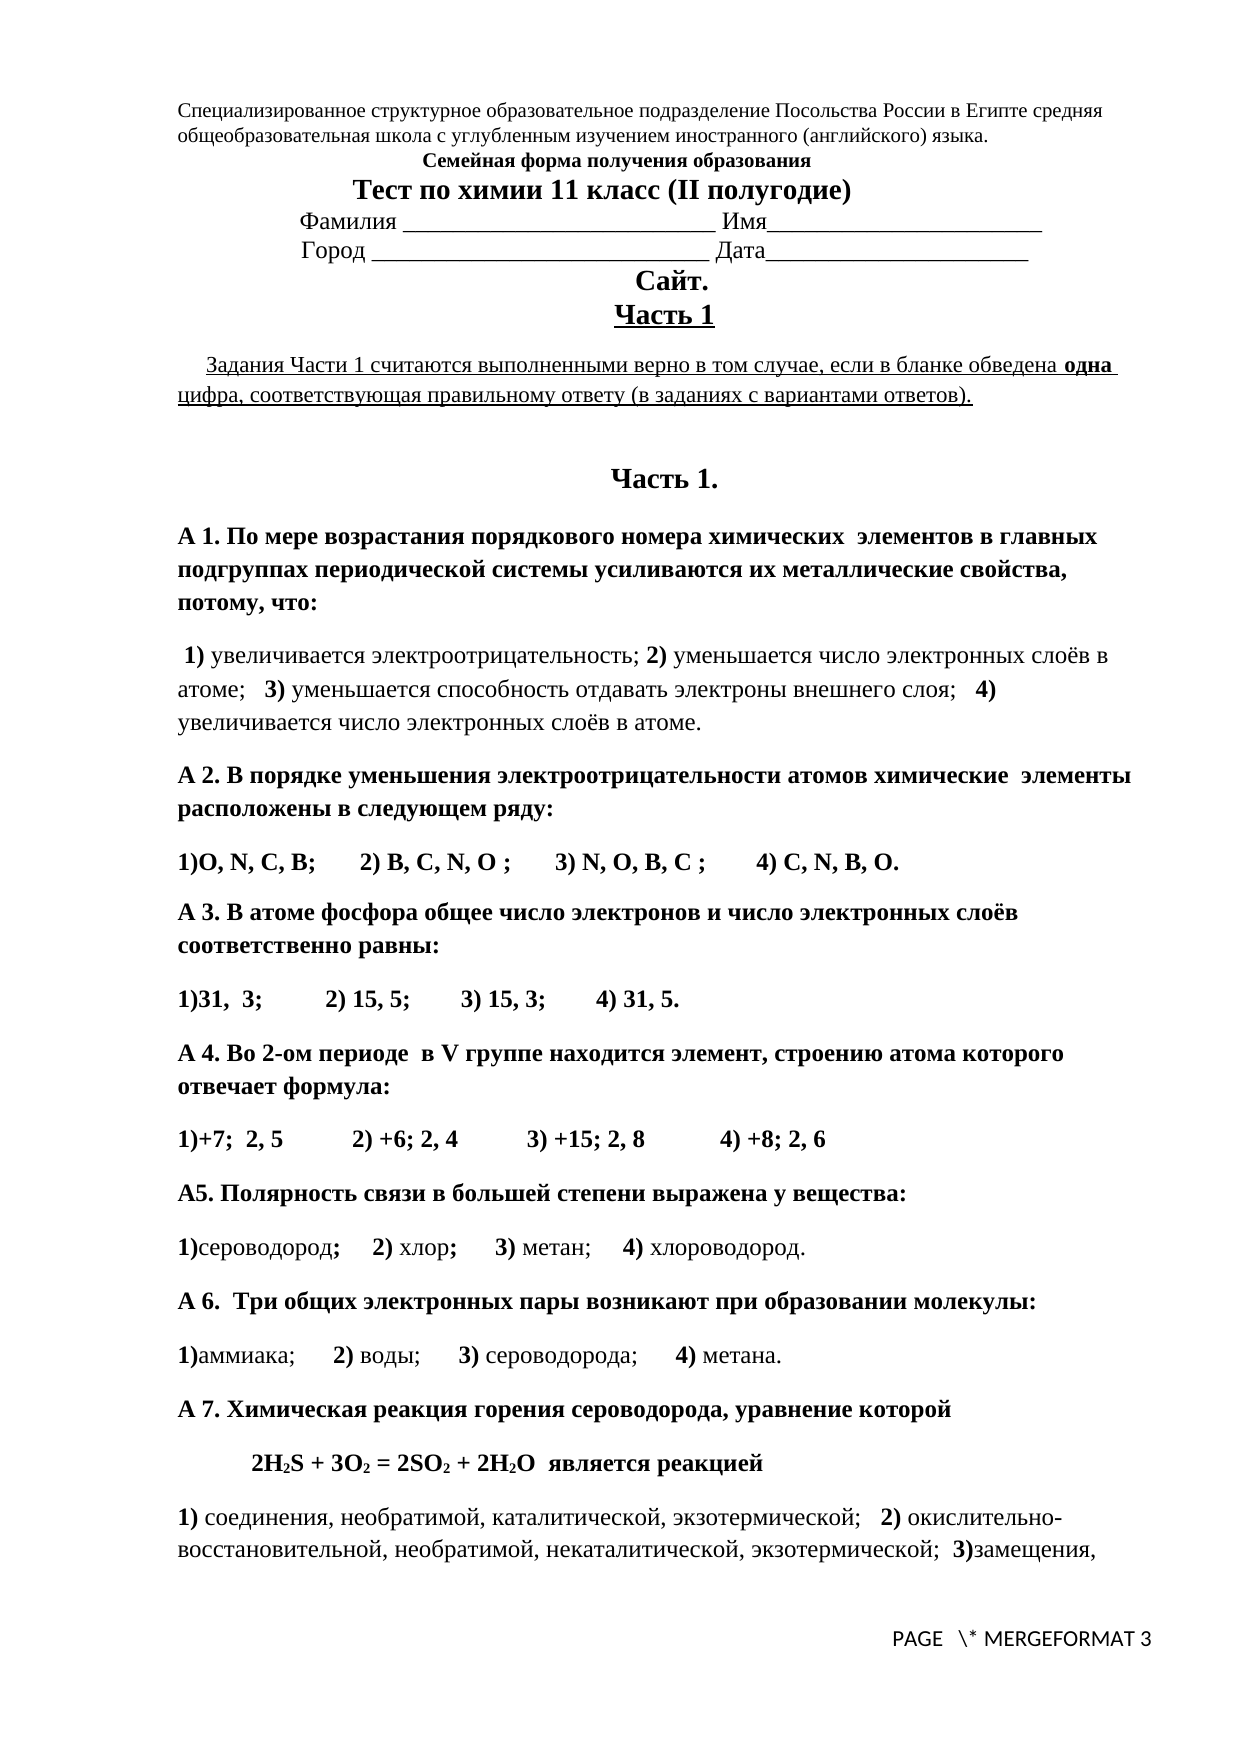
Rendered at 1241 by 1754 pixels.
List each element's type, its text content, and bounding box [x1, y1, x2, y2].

text Фамилия _________________________ Имя______________________ [177, 206, 1152, 235]
text А 2. В порядке уменьшения электроотрицательности атомов химические элементы расположены в следующем ряду: [177, 761, 1152, 822]
text Семейная форма получения образования [177, 147, 1152, 172]
text А5. Полярность связи в большей степени выражена у вещества: [177, 1178, 1152, 1207]
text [177, 1502, 1152, 1563]
text 1)О, N, C, B; 2) B, C, N, O ; 3) N, O, B, C ; 4) C, N, B, O. [177, 847, 1152, 876]
text А 6. Три общих электронных пары возникают при образовании молекулы: [177, 1286, 1152, 1315]
text 2H2S + 3O2 = 2SO2 + 2H2O является реакцией [177, 1448, 1152, 1476]
text А 3. В атоме фосфора общее число электронов и число электронных слоёв соответственно равны: [177, 897, 1152, 959]
text 1)сероводород; 2) хлор; 3) метан; 4) хлороводород. [177, 1232, 1152, 1261]
text 1)аммиака; 2) воды; 3) сероводорода; 4) метана. [177, 1340, 1152, 1369]
text Специализированное структурное образовательное подразделение Посольства России в Египте средняя общеобразовательная школа с углубленным изучением иностранного (английского) языка. [177, 97, 1152, 147]
text 1) увеличивается электроотрицательность; 2) уменьшается число электронных слоёв в атоме; 3) уменьшается способность отдавать электроны внешнего слоя; 4) увеличивается число электронных слоёв в атоме. [177, 641, 1152, 735]
text Часть 1. [177, 461, 1152, 495]
text 1)31, 3; 2) 15, 5; 3) 15, 3; 4) 31, 5. [177, 984, 1152, 1013]
text Задания Части 1 считаются выполненными верно в том случае, если в бланке обведена одна цифра, соответствующая правильному ответу (в заданиях с вариантами ответов). [177, 351, 1152, 408]
text Часть 1 [177, 297, 1152, 331]
text А 7. Химическая реакция горения сероводорода, уравнение которой [177, 1394, 1152, 1423]
text Город ___________________________ Дата_____________________ [177, 235, 1152, 263]
text Сайт. [177, 263, 1152, 297]
text А 1. По мере возрастания порядкового номера химических элементов в главных подгруппах периодической системы усиливаются их металлические свойства, потому, что: [177, 521, 1152, 616]
text Тест по химии 11 класс (II полугодие) [177, 172, 1152, 206]
text А 4. Во 2-ом периоде в V группе находится элемент, строению атома которого отвечает формула: [177, 1038, 1152, 1099]
text 1)+7; 2, 5 2) +6; 2, 4 3) +15; 2, 8 4) +8; 2, 6 [177, 1124, 1152, 1153]
